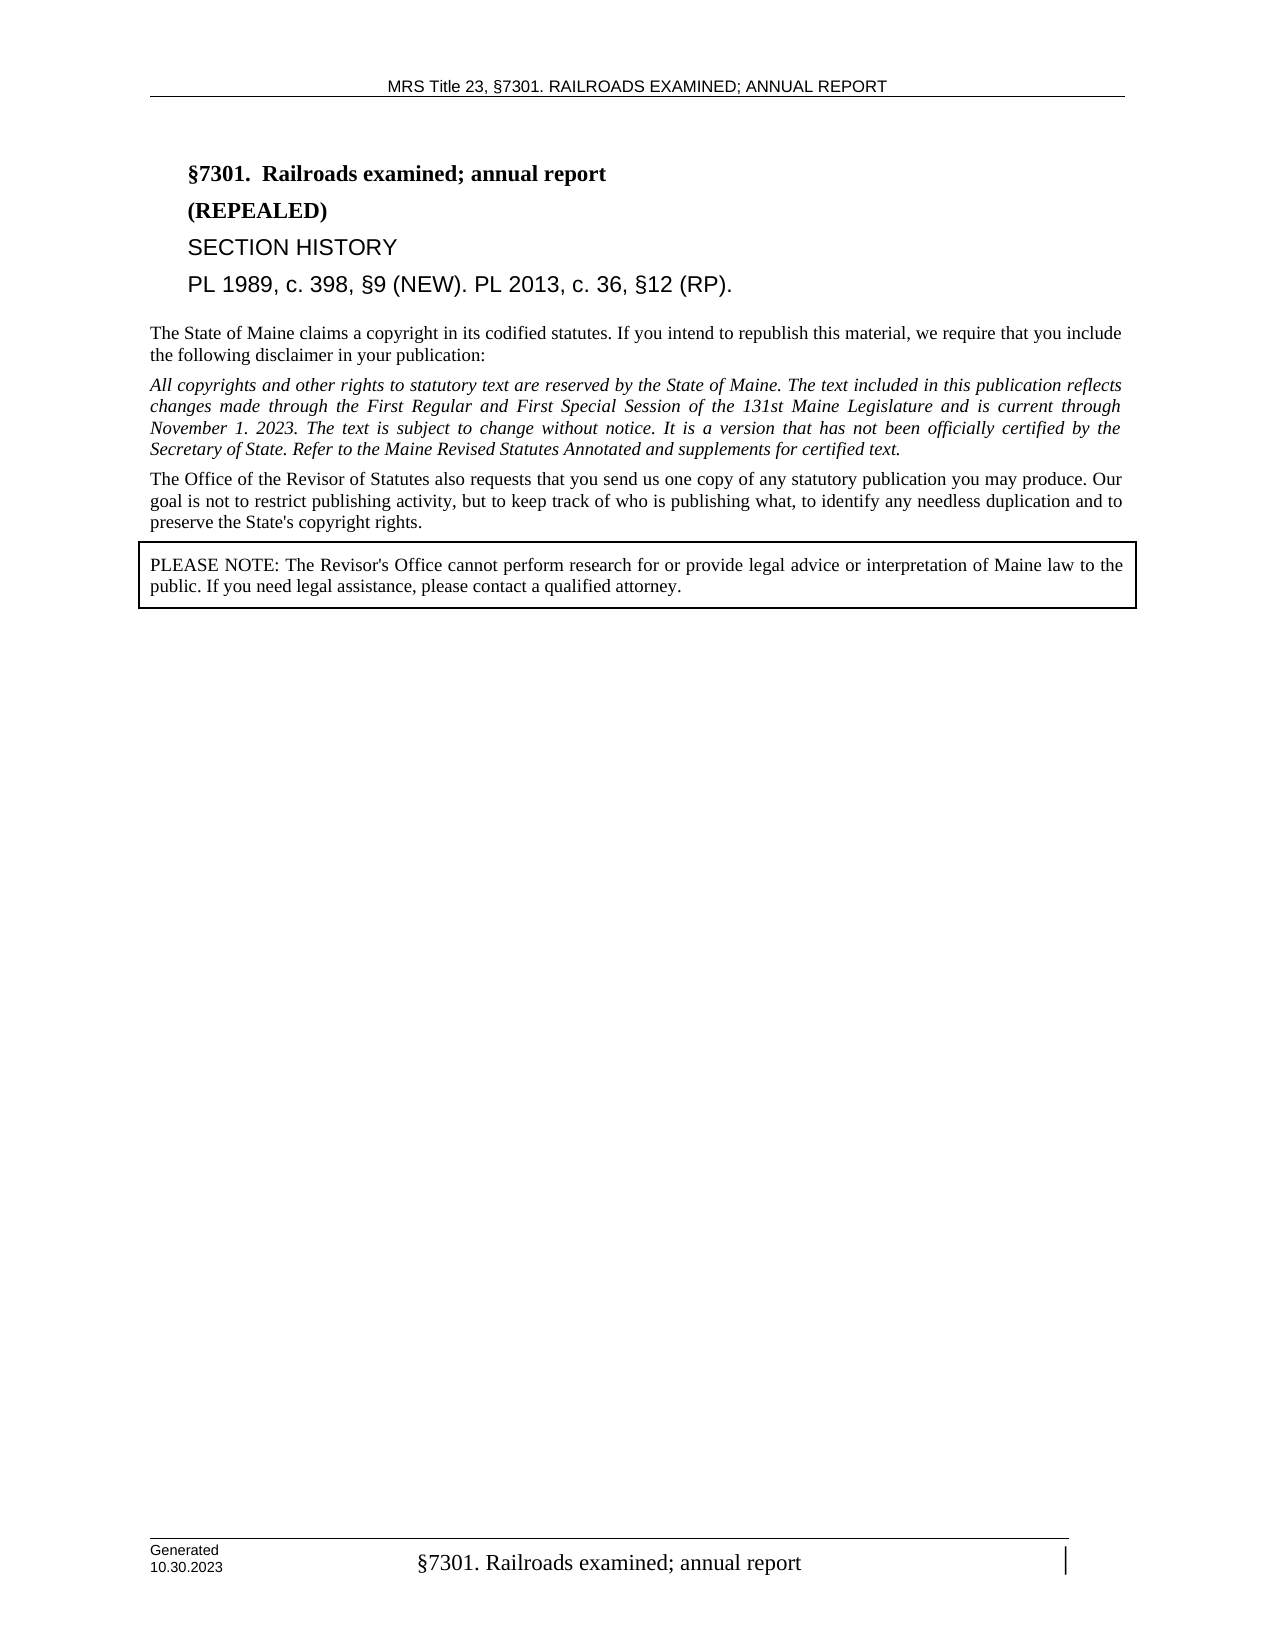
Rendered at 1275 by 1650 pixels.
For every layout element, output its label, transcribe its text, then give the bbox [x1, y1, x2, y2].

text The State of Maine claims a copyright in its codified statutes. If you intend to republish this material, we require that you include the following disclaimer in your publication: [150, 322, 1125, 365]
text PL 1989, c. 398, §9 (NEW). PL 2013, c. 36, §12 (RP). [187, 271, 1125, 297]
text (REPEALED) [187, 197, 1125, 223]
text SECTION HISTORY [187, 234, 1125, 260]
text PLEASE NOTE: The Revisor's Office cannot perform research for or provide legal advice or interpretation of Maine law to the public. If you need legal assistance, please contact a qualified attorney. [140, 543, 1135, 607]
text §7301. Railroads examined; annual report [187, 160, 1125, 187]
text All copyrights and other rights to statutory text are reserved by the State of Maine. The text included in this publication reflects changes made through the First Regular and First Special Session of the 131st Maine Legislature and is current through November 1. 2023 . The text is subject to change without notice. It is a version that has not been officially certified by the Secretary of State. Refer to the Maine Revised Statutes Annotated and supplements for certified text. [150, 373, 1125, 460]
text The Office of the Revisor of Statutes also requests that you send us one copy of any statutory publication you may produce. Our goal is not to restrict publishing activity, but to keep track of who is publishing what, to identify any needless duplication and to preserve the State's copyright rights. [150, 468, 1125, 533]
